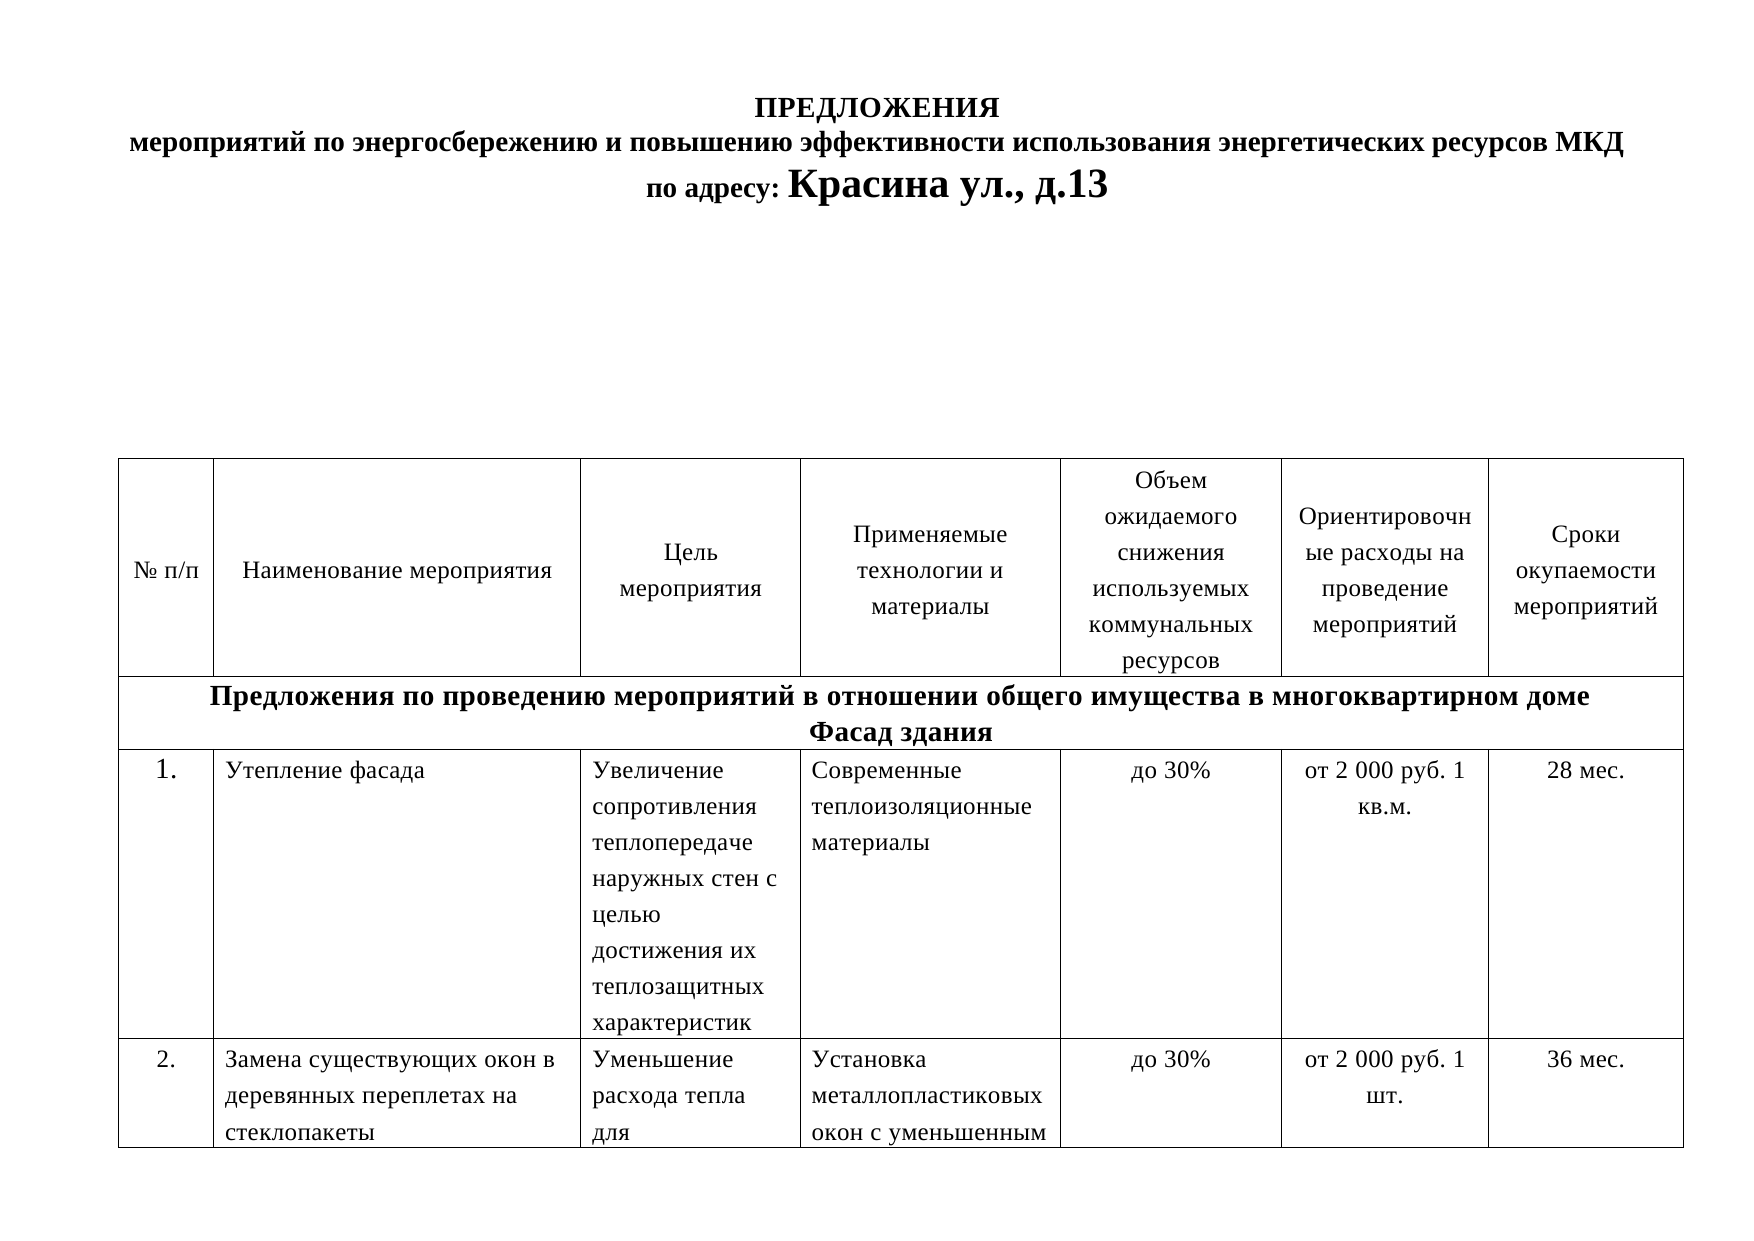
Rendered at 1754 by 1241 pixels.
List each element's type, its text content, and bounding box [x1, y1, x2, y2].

table_cell Увеличение сопротивления теплопередаче наружных стен с целью достижения их теплозащитных характеристик [581, 750, 800, 1038]
table_cell Современные теплоизоляционные материалы [801, 750, 1060, 1038]
table_cell 28 мес. [1489, 750, 1683, 1038]
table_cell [214, 1039, 580, 1147]
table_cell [581, 1039, 800, 1147]
table_header Ориентировочные расходы на проведение мероприятий [1282, 459, 1488, 676]
table_header Наименование мероприятия [214, 459, 580, 676]
table_cell 2. [119, 1039, 213, 1147]
table_header Сроки окупаемости мероприятий [1489, 459, 1683, 676]
table_header Применяемые технологии и материалы [801, 459, 1060, 676]
table_header Цель мероприятия [581, 459, 800, 676]
table_cell до 30% [1061, 1039, 1281, 1147]
table_cell Утепление фасада [214, 750, 580, 1038]
table_header № п/п [119, 459, 213, 676]
table_cell от 2 000 руб. 1 кв.м. [1282, 750, 1488, 1038]
table_cell от 2 000 руб. 1 шт. [1282, 1039, 1488, 1147]
table_header Объем ожидаемого снижения используемых коммунальных ресурсов [1061, 459, 1281, 676]
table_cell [801, 1039, 1060, 1147]
table_cell 1. [119, 750, 213, 1038]
text мероприятий по энергосбережению и повышению эффективности использования энергетических ресурсов МКД по адресу: Красина ул., д.13 [118, 124, 1636, 206]
table_cell Предложения по проведению мероприятий в отношении общего имущества в многоквартирном доме Фасад здания [119, 677, 1683, 749]
text ПРЕДЛОЖЕНИЯ [118, 88, 1636, 124]
table_cell 36 мес. [1489, 1039, 1683, 1147]
table_cell до 30% [1061, 750, 1281, 1038]
